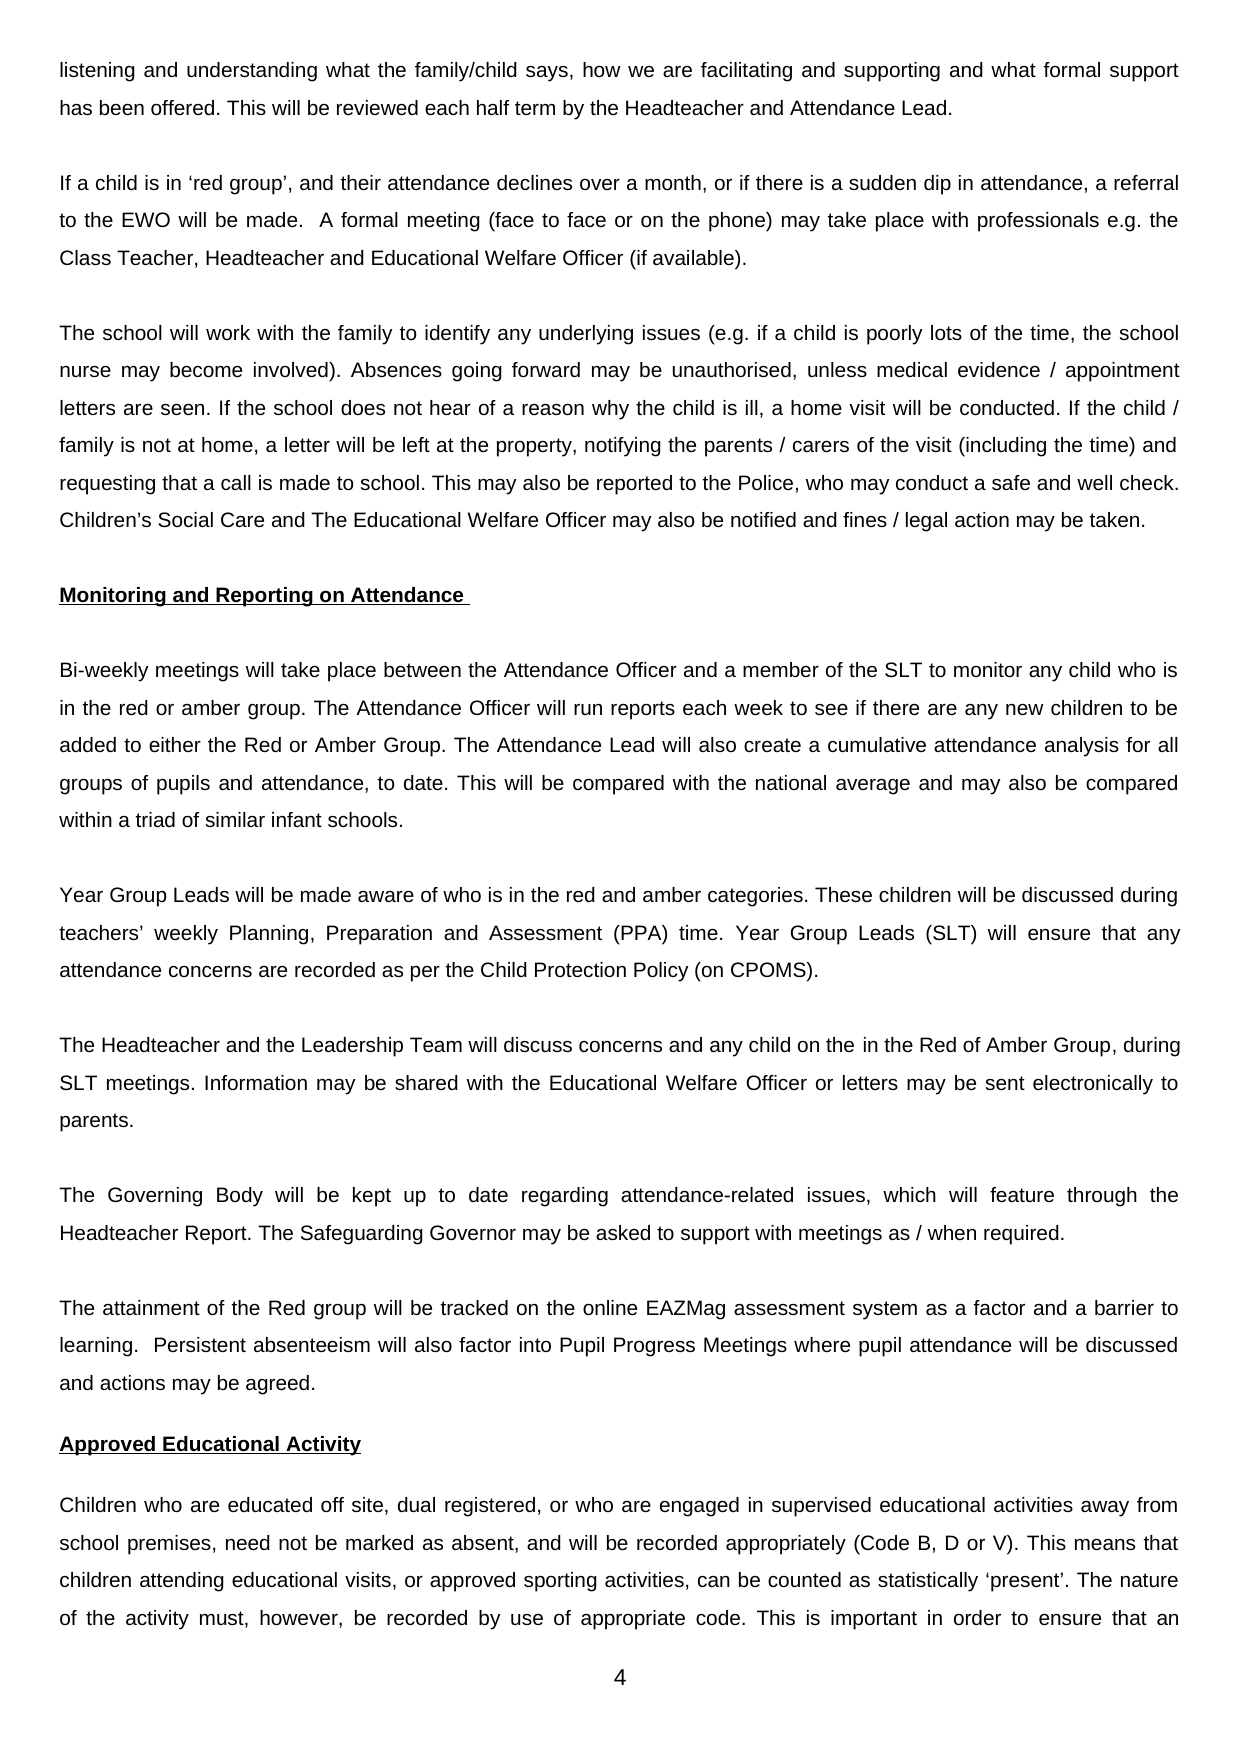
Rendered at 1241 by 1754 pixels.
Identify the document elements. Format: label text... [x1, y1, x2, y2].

text Year Group Leads will be made aware of who is in the red and amber categories. These children will be discussed during teachers’ weekly Planning, Preparation and Assessment (PPA) time. Year Group Leads (SLT) will ensure that any attendance concerns are recorded as per the Child Protection Policy (on CPOMS). [59, 869, 1181, 982]
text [59, 1480, 1181, 1630]
text The school will work with the family to identify any underlying issues (e.g. if a child is poorly lots of the time, the school nurse may become involved). Absences going forward may be unauthorised, unless medical evidence / appointment letters are seen. If the school does not hear of a reason why the child is ill, a home visit will be conducted. If the child / family is not at home, a letter will be left at the property, notifying the parents / carers of the visit (including the time) and requesting that a call is made to school. This may also be reported to the Police, who may conduct a safe and well check. Children’s Social Care and The Educational Welfare Officer may also be notified and fines / legal action may be taken. [59, 307, 1181, 532]
text If a child is in ‘red group’, and their attendance declines over a month, or if there is a sudden dip in attendance, a referral to the EWO will be made. A formal meeting (face to face or on the phone) may take place with professionals e.g. the Class Teacher, Headteacher and Educational Welfare Officer (if available). [59, 157, 1181, 269]
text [59, 44, 1181, 119]
text Bi-weekly meetings will take place between the Attendance Officer and a member of the SLT to monitor any child who is in the red or amber group. The Attendance Officer will run reports each week to see if there are any new children to be added to either the Red or Amber Group. The Attendance Lead will also create a cumulative attendance analysis for all groups of pupils and attendance, to date. This will be compared with the national average and may also be compared within a triad of similar infant schools. [59, 644, 1181, 832]
text The attainment of the Red group will be tracked on the online EAZMag assessment system as a factor and a barrier to learning. Persistent absenteeism will also factor into Pupil Progress Meetings where pupil attendance will be discussed and actions may be agreed. [59, 1282, 1181, 1394]
text The Governing Body will be kept up to date regarding attendance-related issues, which will feature through the Headteacher Report. The Safeguarding Governor may be asked to support with meetings as / when required. [59, 1169, 1181, 1244]
text Approved Educational Activity [59, 1432, 1181, 1456]
text The Headteacher and the Leadership Team will discuss concerns and any child on the in the Red of Amber Group, during SLT meetings. Information may be shared with the Educational Welfare Officer or letters may be sent electronically to parents. [59, 1019, 1181, 1132]
text Monitoring and Reporting on Attendance [59, 569, 1181, 607]
